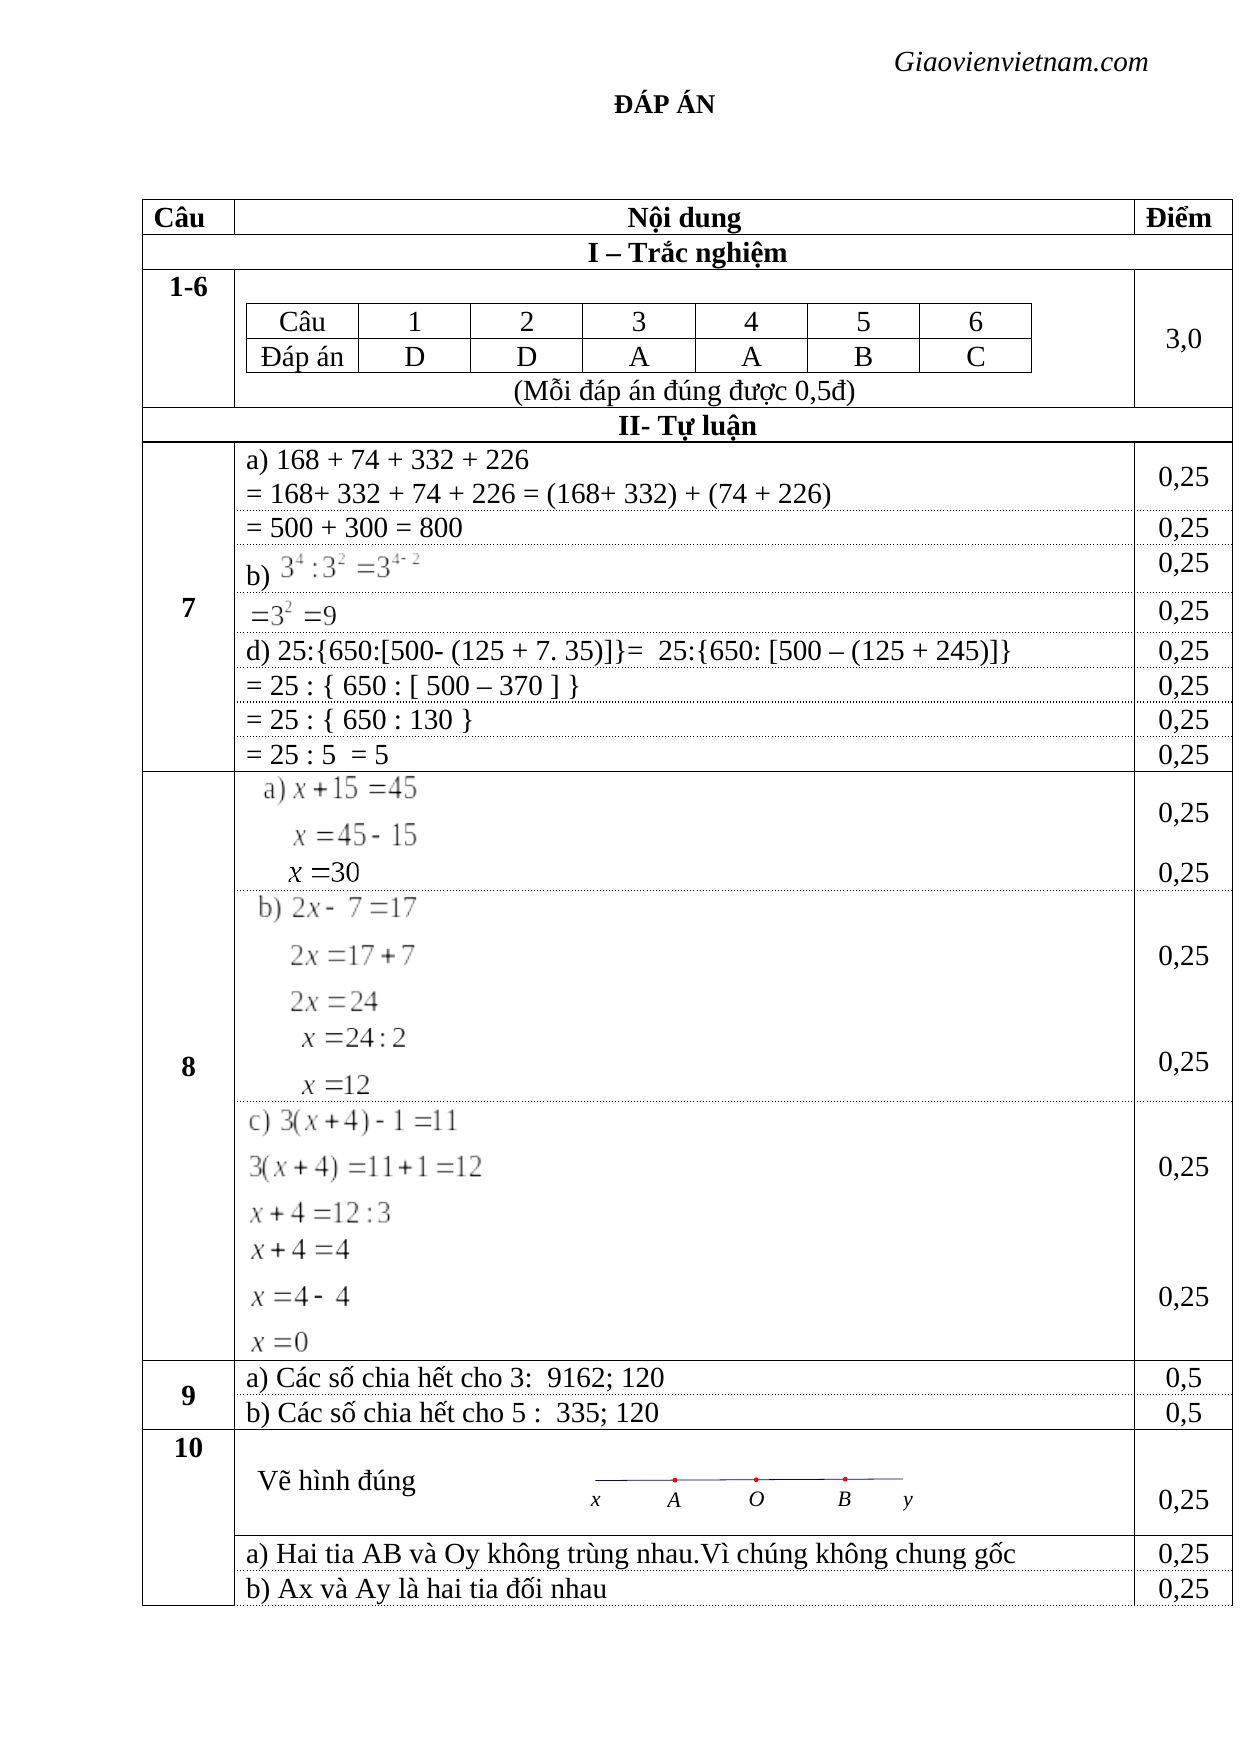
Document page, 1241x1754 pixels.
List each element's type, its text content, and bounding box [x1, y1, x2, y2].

table_cell 0,25 [1135, 443, 1232, 509]
table_cell d) 25:{650:[500- (125 + 7. 35)]}= 25:{650: [500 – (125 + 245)]} [235, 632, 1134, 667]
table_cell = 500 + 300 = 800 [235, 510, 1134, 544]
table_cell b) [235, 544, 1134, 592]
table_cell 0,25 [1135, 510, 1232, 544]
table_cell = 25 : { 650 : 130 } [235, 701, 1134, 736]
table_cell 0,25 [1135, 544, 1232, 592]
table_header Điểm [1135, 200, 1232, 234]
table_cell 10 [143, 1430, 234, 1604]
table_cell II- Tự luận [143, 408, 1232, 441]
table_cell 0,25 [1135, 592, 1232, 632]
table_cell 0,25 [1135, 890, 1232, 1019]
table_cell 0,25 [1135, 853, 1232, 890]
table_cell 3,0 [1135, 270, 1232, 407]
table_cell (Mỗi đáp án đúng được 0,5đ) [235, 270, 1134, 407]
table_cell b) Ax và Ay là hai tia đối nhau [235, 1570, 1134, 1604]
text ĐÁP ÁN [177, 89, 1152, 120]
table_cell [235, 1101, 1134, 1230]
table_cell a) Hai tia AB và Oy không trùng nhau.Vì chúng không chung gốc [235, 1536, 1134, 1570]
table_cell 0,25 [1135, 1230, 1232, 1359]
table_cell 0,25 [1135, 736, 1232, 771]
table_cell b) Các số chia hết cho 5 : 335; 120 [235, 1394, 1134, 1429]
table_cell = 25 : { 650 : [ 500 – 370 ] } [235, 667, 1134, 701]
table_cell 0,25 [1135, 1019, 1232, 1101]
table_cell 9 [143, 1361, 234, 1429]
table_cell 0,5 [1135, 1394, 1232, 1429]
table_cell 0,25 [1135, 701, 1232, 736]
table_cell 0,25 [1135, 1536, 1232, 1570]
table_cell = 25 : 5 = 5 [235, 736, 1134, 771]
table_cell 8 [143, 772, 234, 1359]
table_cell 0,25 [1135, 632, 1232, 667]
table_cell [235, 1430, 1134, 1535]
table_cell 0,25 [1135, 1430, 1232, 1535]
table_cell 7 [143, 443, 234, 771]
table_cell a) 168 + 74 + 332 + 226 = 168+ 332 + 74 + 226 = (168+ 332) + (74 + 226) [235, 443, 1134, 509]
table_cell 0,25 [1135, 1101, 1232, 1230]
table_cell [235, 592, 1134, 632]
table_cell 1-6 [143, 270, 234, 407]
table_cell 0,5 [1135, 1361, 1232, 1394]
table_cell 0,25 [1135, 1570, 1232, 1604]
table_cell [235, 1230, 1134, 1359]
table_cell a) Các số chia hết cho 3: 9162; 120 [235, 1361, 1134, 1394]
table_cell [235, 1019, 1134, 1101]
table_cell 0,25 [1135, 772, 1232, 853]
table_cell I – Trắc nghiệm [143, 235, 1232, 268]
table_header Câu [143, 200, 234, 234]
table_cell [235, 772, 1134, 853]
table_cell 0,25 [1135, 667, 1232, 701]
table_cell [235, 853, 1134, 890]
table_header Nội dung [235, 200, 1134, 234]
table_cell [235, 890, 1134, 1019]
